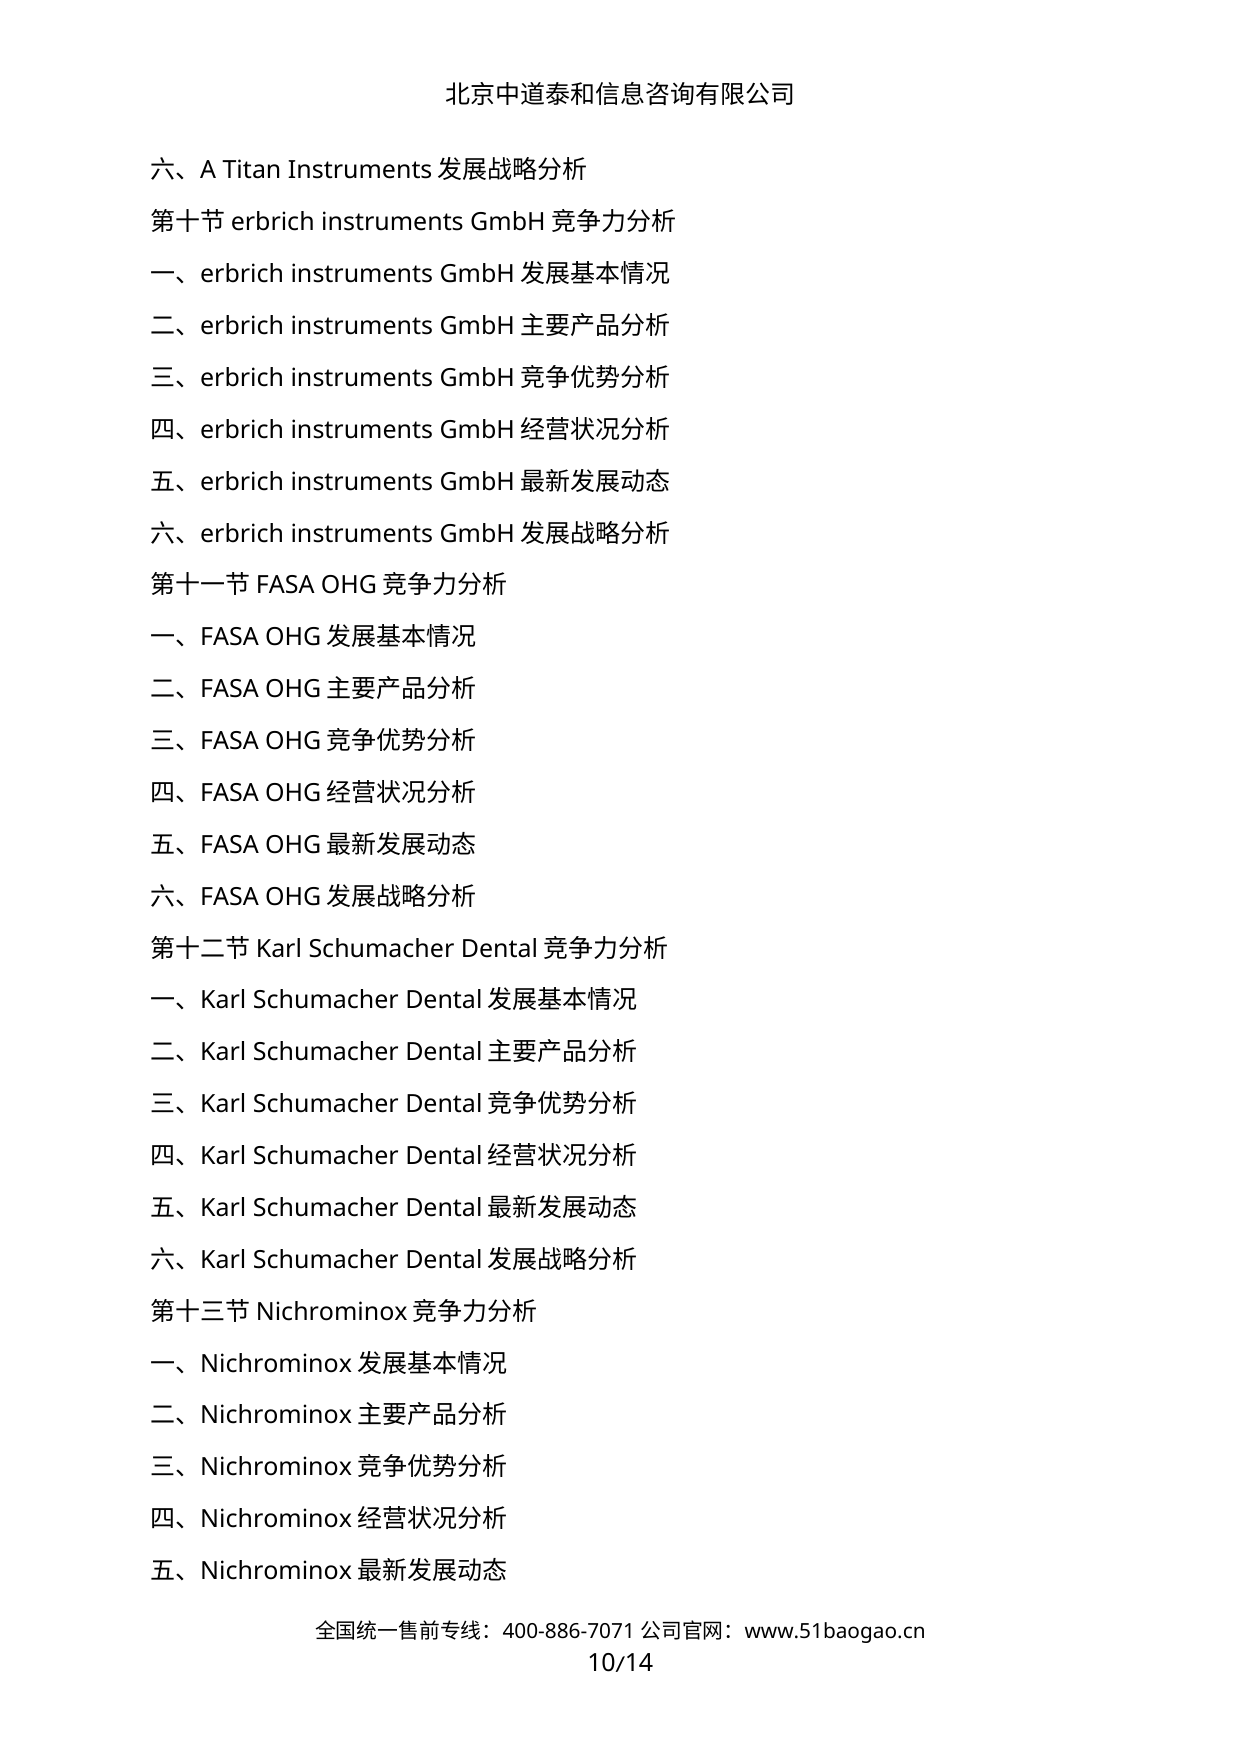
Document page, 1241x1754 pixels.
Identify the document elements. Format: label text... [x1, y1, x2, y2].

text 六、A Titan Instruments发展战略分析 [150, 150, 1090, 186]
text 一、Nichrominox发展基本情况 [150, 1343, 1090, 1379]
text 二、erbrich instruments GmbH主要产品分析 [150, 306, 1090, 342]
text 三、FASA OHG竞争优势分析 [150, 721, 1090, 757]
text 六、FASA OHG发展战略分析 [150, 876, 1090, 912]
text 第十二节 Karl Schumacher Dental竞争力分析 [150, 928, 1090, 964]
text 四、Karl Schumacher Dental经营状况分析 [150, 1136, 1090, 1172]
text 四、Nichrominox经营状况分析 [150, 1499, 1090, 1535]
text 六、erbrich instruments GmbH发展战略分析 [150, 513, 1090, 549]
text 一、FASA OHG发展基本情况 [150, 617, 1090, 653]
text 三、erbrich instruments GmbH竞争优势分析 [150, 357, 1090, 394]
text 六、Karl Schumacher Dental发展战略分析 [150, 1239, 1090, 1276]
text 五、FASA OHG最新发展动态 [150, 824, 1090, 861]
text 三、Nichrominox竞争优势分析 [150, 1447, 1090, 1483]
text 五、Nichrominox最新发展动态 [150, 1551, 1090, 1587]
text 四、FASA OHG经营状况分析 [150, 772, 1090, 809]
text 二、Karl Schumacher Dental主要产品分析 [150, 1032, 1090, 1068]
text 一、erbrich instruments GmbH发展基本情况 [150, 254, 1090, 290]
text 第十一节 FASA OHG竞争力分析 [150, 565, 1090, 601]
text 二、FASA OHG主要产品分析 [150, 669, 1090, 705]
text 二、Nichrominox主要产品分析 [150, 1395, 1090, 1431]
text 三、Karl Schumacher Dental竞争优势分析 [150, 1084, 1090, 1120]
text 五、Karl Schumacher Dental最新发展动态 [150, 1187, 1090, 1224]
text 第十节 erbrich instruments GmbH竞争力分析 [150, 202, 1090, 238]
text 第十三节 Nichrominox竞争力分析 [150, 1291, 1090, 1327]
text 一、Karl Schumacher Dental发展基本情况 [150, 980, 1090, 1016]
text 五、erbrich instruments GmbH最新发展动态 [150, 461, 1090, 497]
text 四、erbrich instruments GmbH经营状况分析 [150, 409, 1090, 446]
